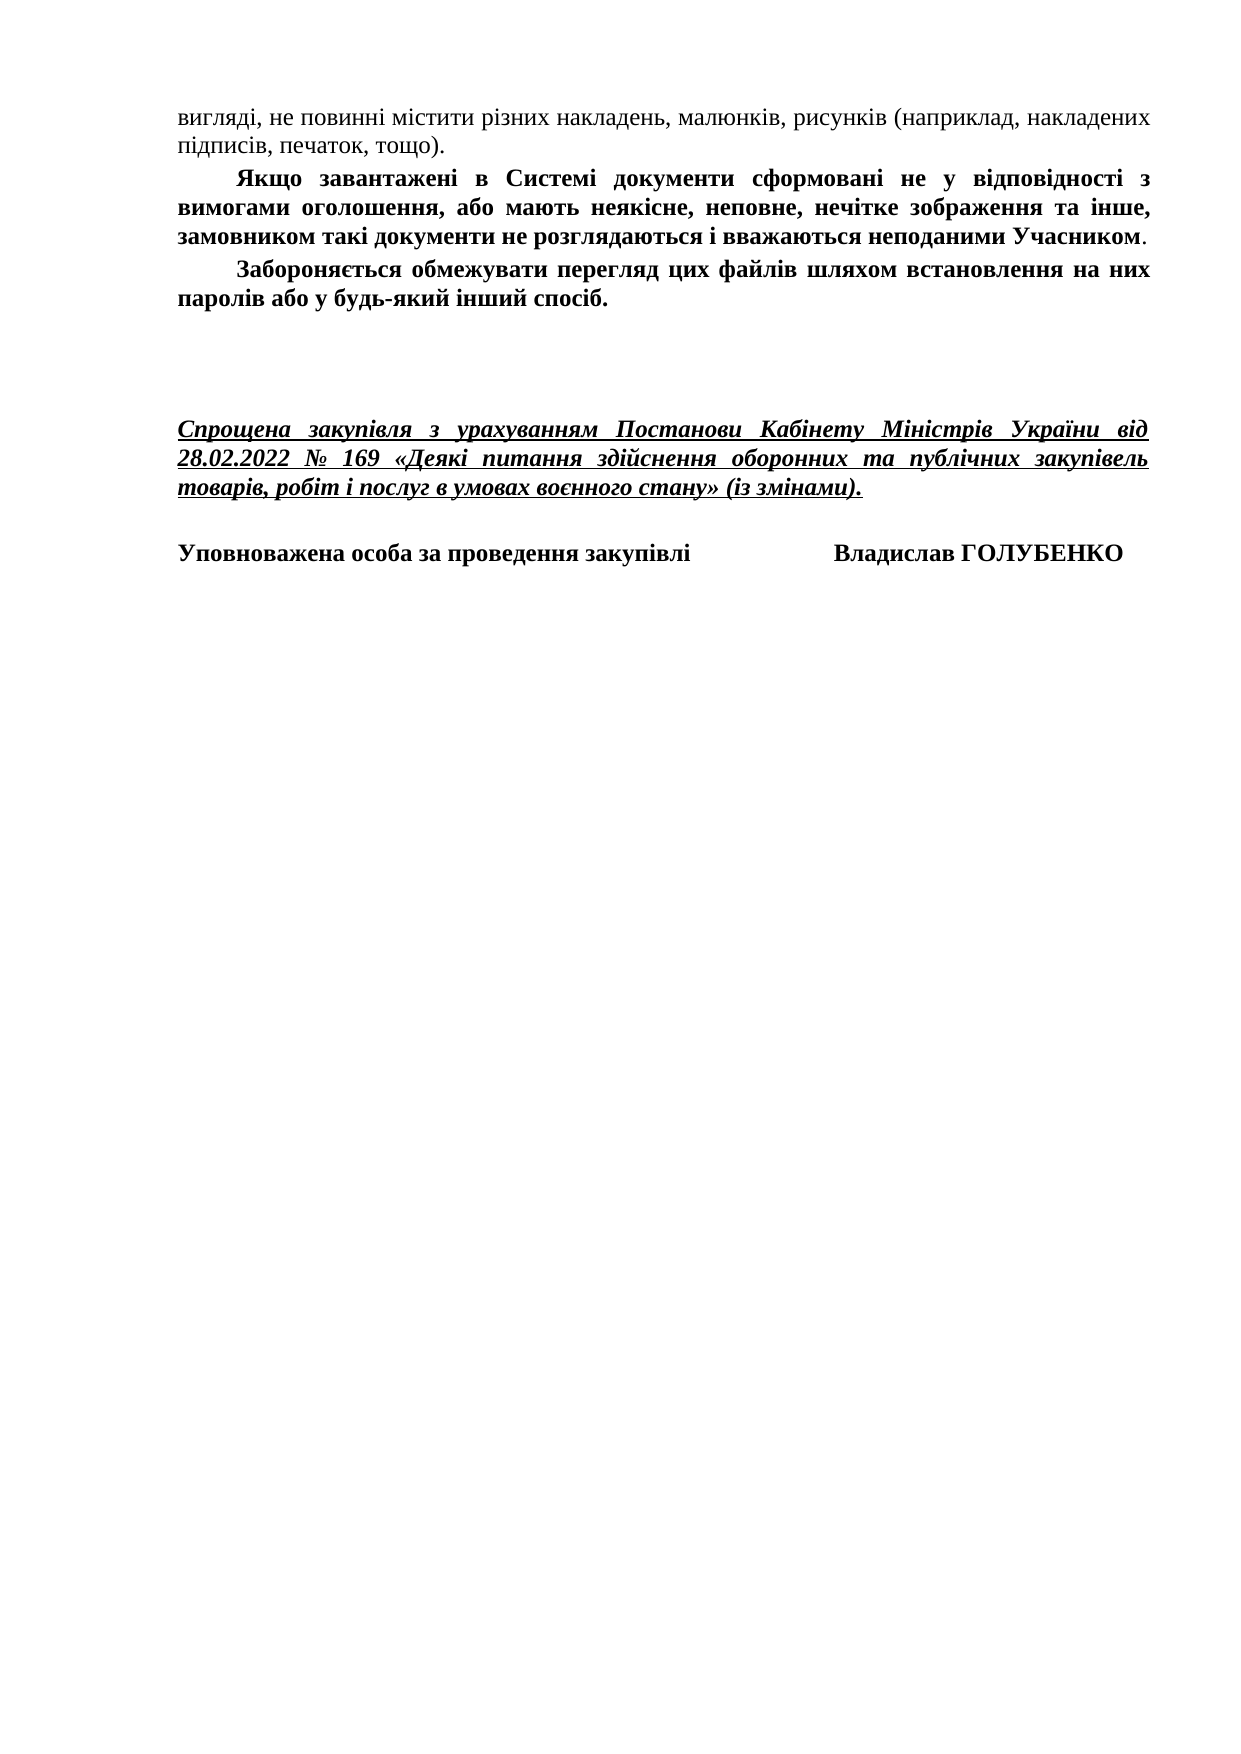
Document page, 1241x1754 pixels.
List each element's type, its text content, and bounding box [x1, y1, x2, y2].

text Якщо завантажені в Системі документи сформовані не у відповідності з вимогами оголошення, або мають неякісне, неповне, нечітке зображення та інше, замовником такі документи не розглядаються і вважаються неподаними Учасником. [177, 163, 1152, 250]
text Спрощена закупівля з урахуванням Постанови Кабінету Міністрів України від 28.02.2022 № 169 «Деякі питання здійснення оборонних та публічних закупівель товарів, робіт і послуг в умовах воєнного стану» (із змінами). [177, 414, 1152, 501]
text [177, 102, 1152, 159]
text Уповноважена особа за проведення закупівлі Владислав ГОЛУБЕНКО [177, 538, 1152, 566]
text Забороняється обмежувати перегляд цих файлів шляхом встановлення на них паролів або у будь-який інший спосіб. [177, 254, 1152, 311]
